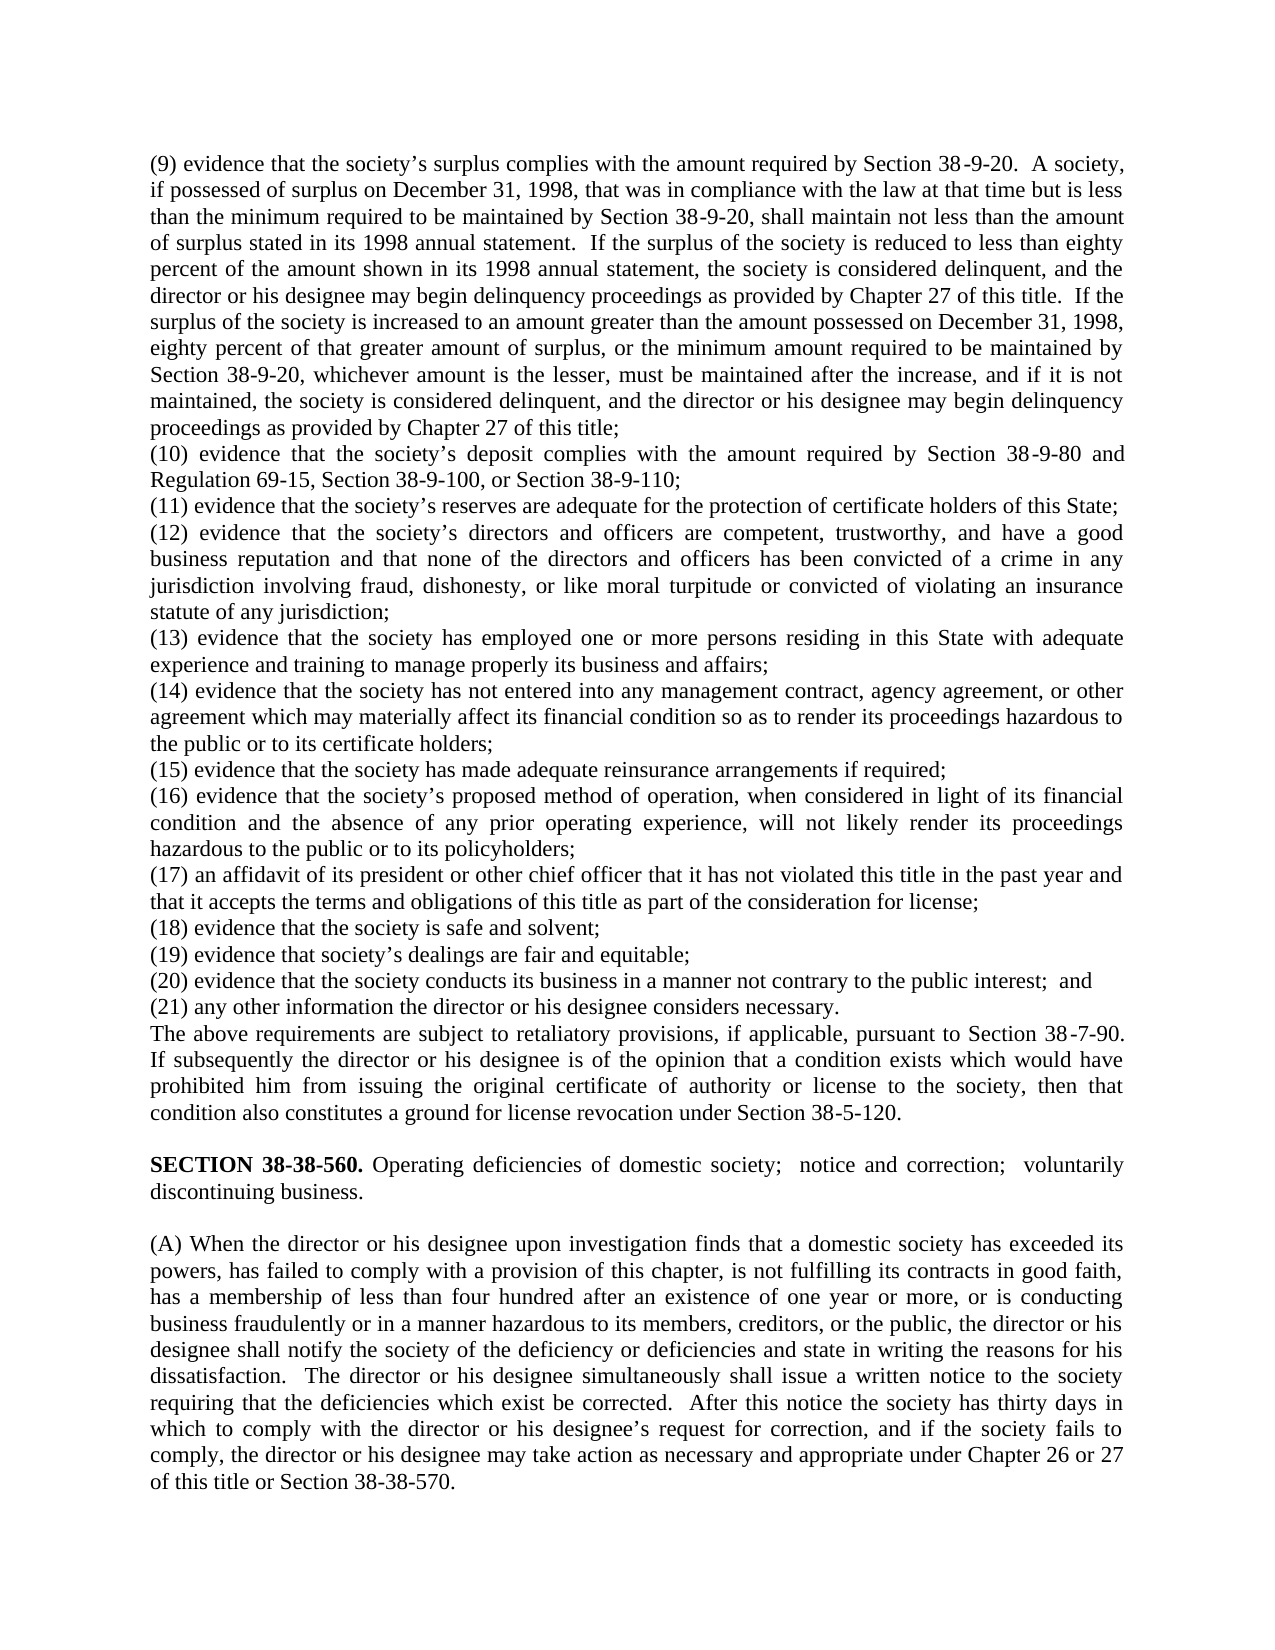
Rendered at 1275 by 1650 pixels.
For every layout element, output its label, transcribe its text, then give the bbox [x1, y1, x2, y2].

text (17) an affidavit of its president or other chief officer that it has not violated this title in the past year and that it accepts the terms and obligations of this title as part of the consideration for license; [150, 862, 1125, 914]
text (21) any other information the director or his designee considers necessary. [150, 993, 1125, 1020]
text (18) evidence that the society is safe and solvent; [150, 914, 1125, 941]
text (19) evidence that society’s dealings are fair and equitable; [150, 941, 1125, 967]
text The above requirements are subject to retaliatory provisions, if applicable, pursuant to Section 38-7-90. If subsequently the director or his designee is of the opinion that a condition exists which would have prohibited him from issuing the original certificate of authority or license to the society, then that condition also constitutes a ground for license revocation under Section 38-5-120. [150, 1020, 1125, 1125]
text (10) evidence that the society’s deposit complies with the amount required by Section 38-9-80 and Regulation 69-15, Section 38-9-100, or Section 38-9-110; [150, 440, 1125, 493]
text (9) evidence that the society’s surplus complies with the amount required by Section 38-9-20. A society, if possessed of surplus on December 31, 1998, that was in compliance with the law at that time but is less than the minimum required to be maintained by Section 38-9-20, shall maintain not less than the amount of surplus stated in its 1998 annual statement. If the surplus of the society is reduced to less than eighty percent of the amount shown in its 1998 annual statement, the society is considered delinquent, and the director or his designee may begin delinquency proceedings as provided by Chapter 27 of this title. If the surplus of the society is increased to an amount greater than the amount possessed on December 31, 1998, eighty percent of that greater amount of surplus, or the minimum amount required to be maintained by Section 38-9-20, whichever amount is the lesser, must be maintained after the increase, and if it is not maintained, the society is considered delinquent, and the director or his designee may begin delinquency proceedings as provided by Chapter 27 of this title; [150, 150, 1125, 440]
text (20) evidence that the society conducts its business in a manner not contrary to the public interest; and [150, 967, 1125, 993]
text (12) evidence that the society’s directors and officers are competent, trustworthy, and have a good business reputation and that none of the directors and officers has been convicted of a crime in any jurisdiction involving fraud, dishonesty, or like moral turpitude or convicted of violating an insurance statute of any jurisdiction; [150, 519, 1125, 624]
text (16) evidence that the society’s proposed method of operation, when considered in light of its financial condition and the absence of any prior operating experience, will not likely render its proceedings hazardous to the public or to its policyholders; [150, 782, 1125, 862]
text (15) evidence that the society has made adequate reinsurance arrangements if required; [150, 756, 1125, 782]
text (11) evidence that the society’s reserves are adequate for the protection of certificate holders of this State; [150, 493, 1125, 519]
text (13) evidence that the society has employed one or more persons residing in this State with adequate experience and training to manage properly its business and affairs; [150, 624, 1125, 677]
text SECTION 38-38-560. Operating deficiencies of domestic society; notice and correction; voluntarily discontinuing business. [150, 1151, 1125, 1204]
text (14) evidence that the society has not entered into any management contract, agency agreement, or other agreement which may materially affect its financial condition so as to render its proceedings hazardous to the public or to its certificate holders; [150, 677, 1125, 756]
text (A) When the director or his designee upon investigation finds that a domestic society has exceeded its powers, has failed to comply with a provision of this chapter, is not fulfilling its contracts in good faith, has a membership of less than four hundred after an existence of one year or more, or is conducting business fraudulently or in a manner hazardous to its members, creditors, or the public, the director or his designee shall notify the society of the deficiency or deficiencies and state in writing the reasons for his dissatisfaction. The director or his designee simultaneously shall issue a written notice to the society requiring that the deficiencies which exist be corrected. After this notice the society has thirty days in which to comply with the director or his designee’s request for correction, and if the society fails to comply, the director or his designee may take action as necessary and appropriate under Chapter 26 or 27 of this title or Section 38-38-570. [150, 1231, 1125, 1494]
